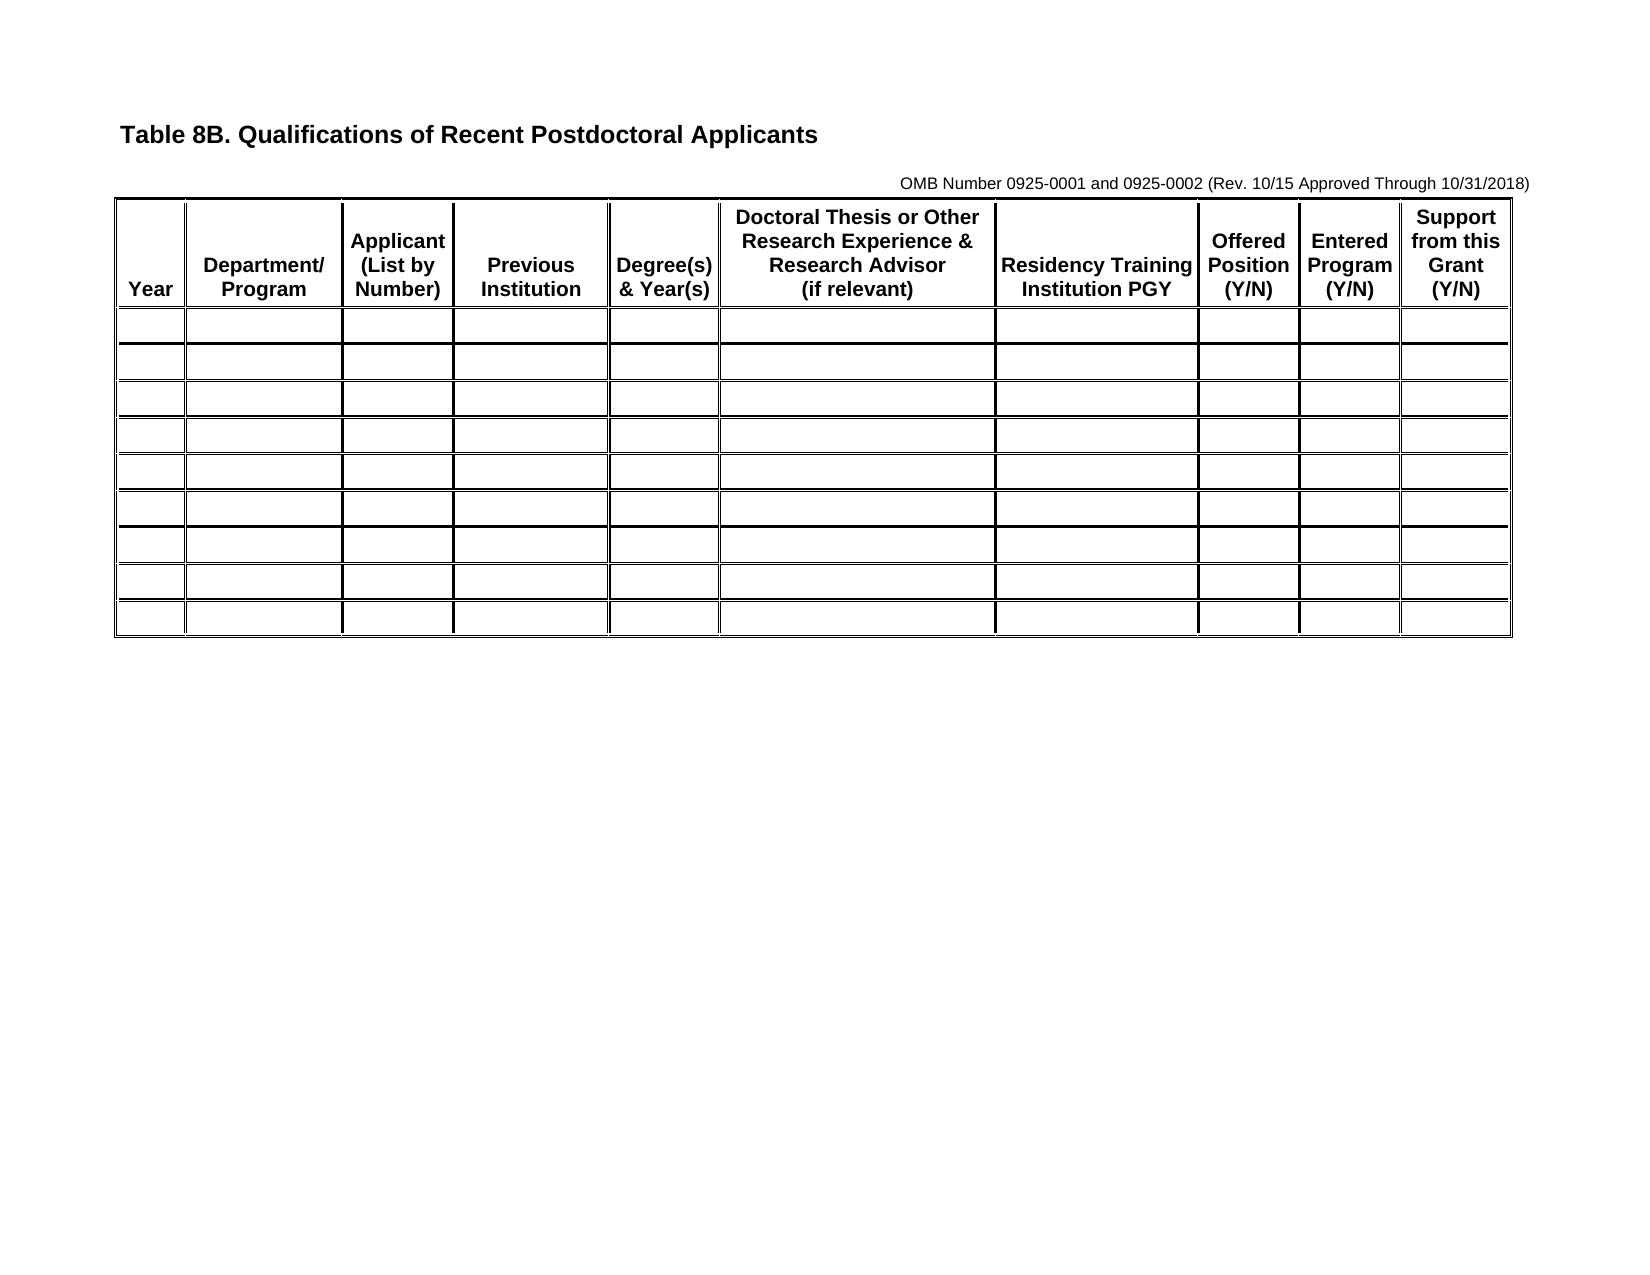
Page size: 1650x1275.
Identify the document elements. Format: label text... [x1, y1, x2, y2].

table_cell [344, 309, 452, 342]
table_cell [995, 602, 1198, 634]
table_cell [1402, 415, 1510, 452]
table_cell [1200, 565, 1298, 598]
table_cell [1401, 452, 1511, 488]
table_header Applicant (List by Number) [342, 200, 453, 306]
table_cell [720, 602, 995, 634]
table_cell [997, 565, 1197, 598]
table_cell [997, 345, 1197, 379]
table_cell [611, 382, 718, 415]
table_cell [1402, 488, 1510, 525]
table_cell [186, 602, 342, 634]
table_cell [117, 415, 184, 452]
table_cell [1200, 455, 1298, 488]
table_cell [117, 561, 184, 598]
table_cell [1301, 419, 1399, 452]
table_header Doctoral Thesis or Other Research Experience & Research Advisor (if relevant) [720, 200, 995, 306]
table_header Degree(s) & Year(s) [609, 200, 719, 306]
table_cell [721, 382, 994, 415]
table_cell [721, 309, 994, 342]
table_cell [721, 492, 994, 525]
table_cell [721, 528, 994, 561]
table_cell [455, 455, 607, 488]
table_cell [609, 602, 719, 634]
subtitle Table 8B. Qualifications of Recent Postdoctoral Applicants [120, 120, 1530, 149]
table_header Support from this Grant (Y/N) [1401, 200, 1510, 306]
table_cell [1301, 492, 1399, 525]
table_cell [1200, 528, 1298, 561]
table_cell [997, 528, 1197, 561]
table_cell [344, 419, 452, 452]
table_cell [997, 382, 1197, 415]
table_cell [344, 345, 452, 379]
table_cell [455, 345, 607, 379]
table_cell [455, 419, 607, 452]
table_cell [344, 528, 452, 561]
table_cell [997, 419, 1197, 452]
table_cell [611, 565, 718, 598]
table_cell [1301, 309, 1399, 342]
table_cell [611, 419, 718, 452]
table_cell [115, 452, 186, 488]
table_cell [997, 309, 1197, 342]
table_cell [187, 309, 341, 342]
table_cell [455, 565, 607, 598]
table_cell [1402, 561, 1510, 598]
table_cell [1402, 342, 1510, 379]
table_cell [342, 602, 453, 634]
table_cell [1301, 455, 1399, 488]
table_cell [1299, 602, 1401, 634]
table_cell [997, 492, 1197, 525]
table_cell [1200, 382, 1298, 415]
table_header Department/ Program [186, 199, 342, 306]
table_header Residency Training Institution PGY [995, 199, 1198, 306]
table_cell [721, 455, 994, 488]
table_header Entered Program (Y/N) [1299, 200, 1401, 306]
table_cell [455, 382, 607, 415]
table_cell [1401, 598, 1510, 634]
table_cell [187, 528, 341, 561]
table_cell [1301, 345, 1399, 379]
table_cell [455, 309, 607, 342]
table_cell [1401, 379, 1511, 415]
table_cell [1200, 345, 1298, 379]
table_header Year [117, 200, 186, 306]
table_cell [611, 345, 718, 379]
table_header Previous Institution [453, 199, 609, 306]
table_cell [997, 455, 1197, 488]
table_cell [344, 455, 452, 488]
table_cell [721, 345, 994, 379]
table_cell [117, 488, 184, 525]
table_cell [455, 528, 607, 561]
table_cell [344, 565, 452, 598]
table_cell [187, 455, 341, 488]
table_cell [721, 565, 994, 598]
table_cell [187, 345, 341, 379]
table_cell [115, 379, 186, 415]
table_cell [1200, 419, 1298, 452]
table_cell [611, 309, 718, 342]
table_cell [1301, 382, 1399, 415]
table_cell [1200, 492, 1298, 525]
table_cell [1402, 525, 1510, 561]
table_header Offered Position (Y/N) [1198, 199, 1299, 306]
text OMB Number 0925-0001 and 0925-0002 (Rev. 10/15 Approved Through 10/31/2018) [120, 174, 1530, 193]
table_cell [187, 492, 341, 525]
table_cell [453, 598, 609, 634]
table_cell [611, 492, 718, 525]
table_cell [117, 342, 184, 379]
table_cell [117, 598, 186, 634]
table_cell [344, 492, 452, 525]
table_cell [1200, 309, 1298, 342]
table_cell [117, 525, 184, 561]
table_cell [187, 382, 341, 415]
table_cell [115, 306, 186, 342]
table_cell [611, 528, 718, 561]
table_cell [721, 419, 994, 452]
table_cell [455, 492, 607, 525]
table_cell [1301, 565, 1399, 598]
table_cell [1301, 528, 1399, 561]
table_cell [187, 565, 341, 598]
table_cell [344, 382, 452, 415]
table_cell [1198, 602, 1299, 634]
table_cell [611, 455, 718, 488]
table_cell [1401, 306, 1511, 342]
table_cell [187, 419, 341, 452]
